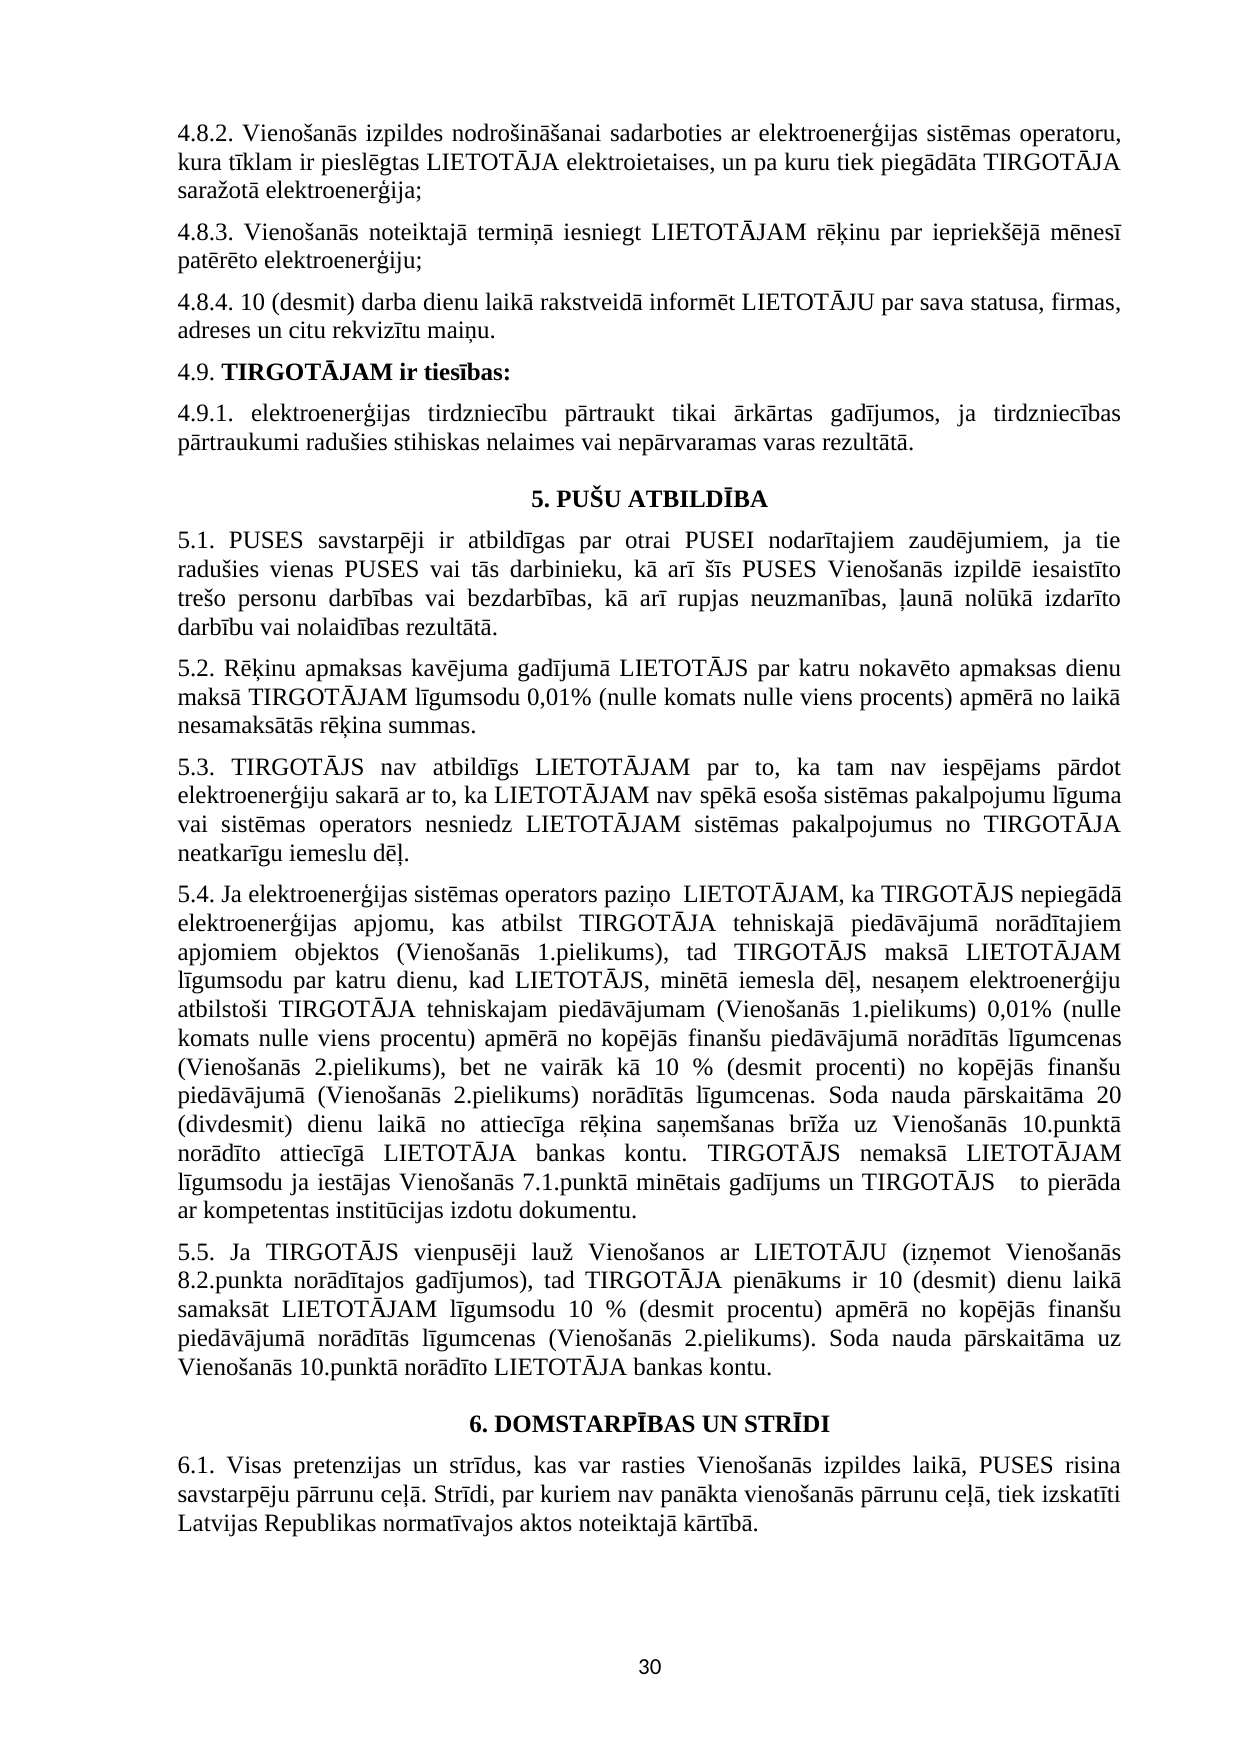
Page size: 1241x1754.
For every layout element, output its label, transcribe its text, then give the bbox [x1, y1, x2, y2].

text 4.9. TIRGOTĀJAM ir tiesības: [177, 357, 1122, 386]
text 6. DOMSTARPĪBAS UN STRĪDI [177, 1409, 1122, 1438]
text 4.8.2. Vienošanās izpildes nodrošināšanai sadarboties ar elektroenerģijas sistēmas operatoru, kura tīklam ir pieslēgtas LIETOTĀJA elektroietaises, un pa kuru tiek piegādāta TIRGOTĀJA saražotā elektroenerģija; [177, 118, 1122, 204]
text 6.1. Visas pretenzijas un strīdus, kas var rasties Vienošanās izpildes laikā, PUSES risina savstarpēju pārrunu ceļā. Strīdi, par kuriem nav panākta vienošanās pārrunu ceļā, tiek izskatīti Latvijas Republikas normatīvajos aktos noteiktajā kārtībā. [177, 1451, 1122, 1537]
text 5.4. Ja elektroenerģijas sistēmas operators paziņo LIETOTĀJAM, ka TIRGOTĀJS nepiegādā elektroenerģijas apjomu, kas atbilst TIRGOTĀJA tehniskajā piedāvājumā norādītajiem apjomiem objektos (Vienošanās 1.pielikums), tad TIRGOTĀJS maksā LIETOTĀJAM līgumsodu par katru dienu, kad LIETOTĀJS, minētā iemesla dēļ, nesaņem elektroenerģiju atbilstoši TIRGOTĀJA tehniskajam piedāvājumam (Vienošanās 1.pielikums) 0,01% (nulle komats nulle viens procentu) apmērā no kopējās finanšu piedāvājumā norādītās līgumcenas (Vienošanās 2.pielikums), bet ne vairāk kā 10 % (desmit procenti) no kopējās finanšu piedāvājumā (Vienošanās 2.pielikums) norādītās līgumcenas. Soda nauda pārskaitāma 20 (divdesmit) dienu laikā no attiecīga rēķina saņemšanas brīža uz Vienošanās 10.punktā norādīto attiecīgā LIETOTĀJA bankas kontu. TIRGOTĀJS nemaksā LIETOTĀJAM līgumsodu ja iestājas Vienošanās 7.1.punktā minētais gadījums un TIRGOTĀJS to pierāda ar kompetentas institūcijas izdotu dokumentu. [177, 879, 1122, 1224]
text 5.5. Ja TIRGOTĀJS vienpusēji lauž Vienošanos ar LIETOTĀJU (izņemot Vienošanās 8.2.punkta norādītajos gadījumos), tad TIRGOTĀJA pienākums ir 10 (desmit) dienu laikā samaksāt LIETOTĀJAM līgumsodu 10 % (desmit procentu) apmērā no kopējās finanšu piedāvājumā norādītās līgumcenas (Vienošanās 2.pielikums). Soda nauda pārskaitāma uz Vienošanās 10.punktā norādīto LIETOTĀJA bankas kontu. [177, 1237, 1122, 1381]
text 5. PUŠU ATBILDĪBA [177, 484, 1122, 513]
text 4.8.4. 10 (desmit) darba dienu laikā rakstveidā informēt LIETOTĀJU par sava statusa, firmas, adreses un citu rekvizītu maiņu. [177, 287, 1122, 344]
text 5.1. PUSES savstarpēji ir atbildīgas par otrai PUSEI nodarītajiem zaudējumiem, ja tie radušies vienas PUSES vai tās darbinieku, kā arī šīs PUSES Vienošanās izpildē iesaistīto trešo personu darbības vai bezdarbības, kā arī rupjas neuzmanības, ļaunā nolūkā izdarīto darbību vai nolaidības rezultātā. [177, 526, 1122, 641]
text 4.8.3. Vienošanās noteiktajā termiņā iesniegt LIETOTĀJAM rēķinu par iepriekšējā mēnesī patērēto elektroenerģiju; [177, 217, 1122, 274]
text 4.9.1. elektroenerģijas tirdzniecību pārtraukt tikai ārkārtas gadījumos, ja tirdzniecības pārtraukumi radušies stihiskas nelaimes vai nepārvaramas varas rezultātā. [177, 398, 1122, 456]
text 5.2. Rēķinu apmaksas kavējuma gadījumā LIETOTĀJS par katru nokavēto apmaksas dienu maksā TIRGOTĀJAM līgumsodu 0,01% (nulle komats nulle viens procents) apmērā no laikā nesamaksātās rēķina summas. [177, 653, 1122, 739]
text 5.3. TIRGOTĀJS nav atbildīgs LIETOTĀJAM par to, ka tam nav iespējams pārdot elektroenerģiju sakarā ar to, ka LIETOTĀJAM nav spēkā esoša sistēmas pakalpojumu līguma vai sistēmas operators nesniedz LIETOTĀJAM sistēmas pakalpojumus no TIRGOTĀJA neatkarīgu iemeslu dēļ. [177, 752, 1122, 867]
